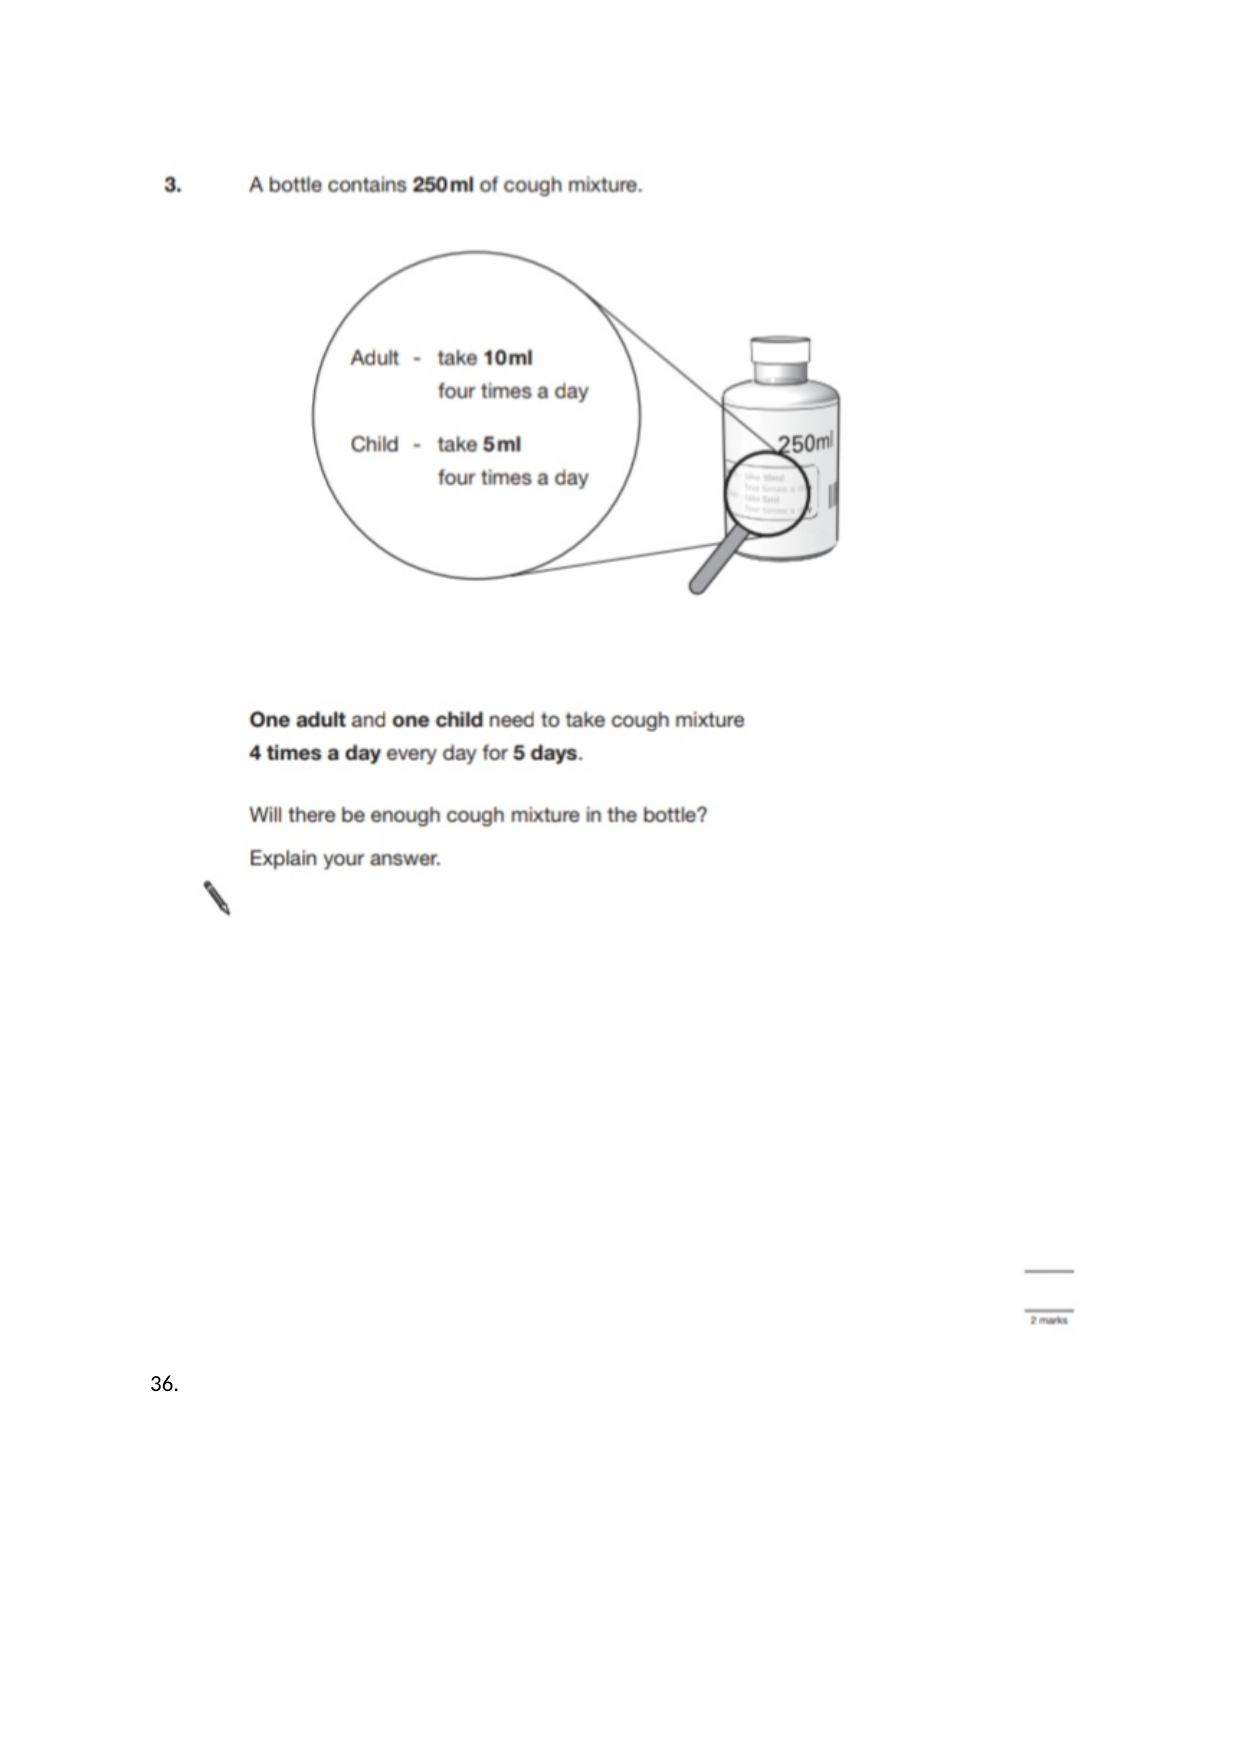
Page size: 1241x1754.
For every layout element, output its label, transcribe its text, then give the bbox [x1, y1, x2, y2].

text 36. [150, 1369, 1090, 1397]
picture [150, 150, 1091, 1351]
